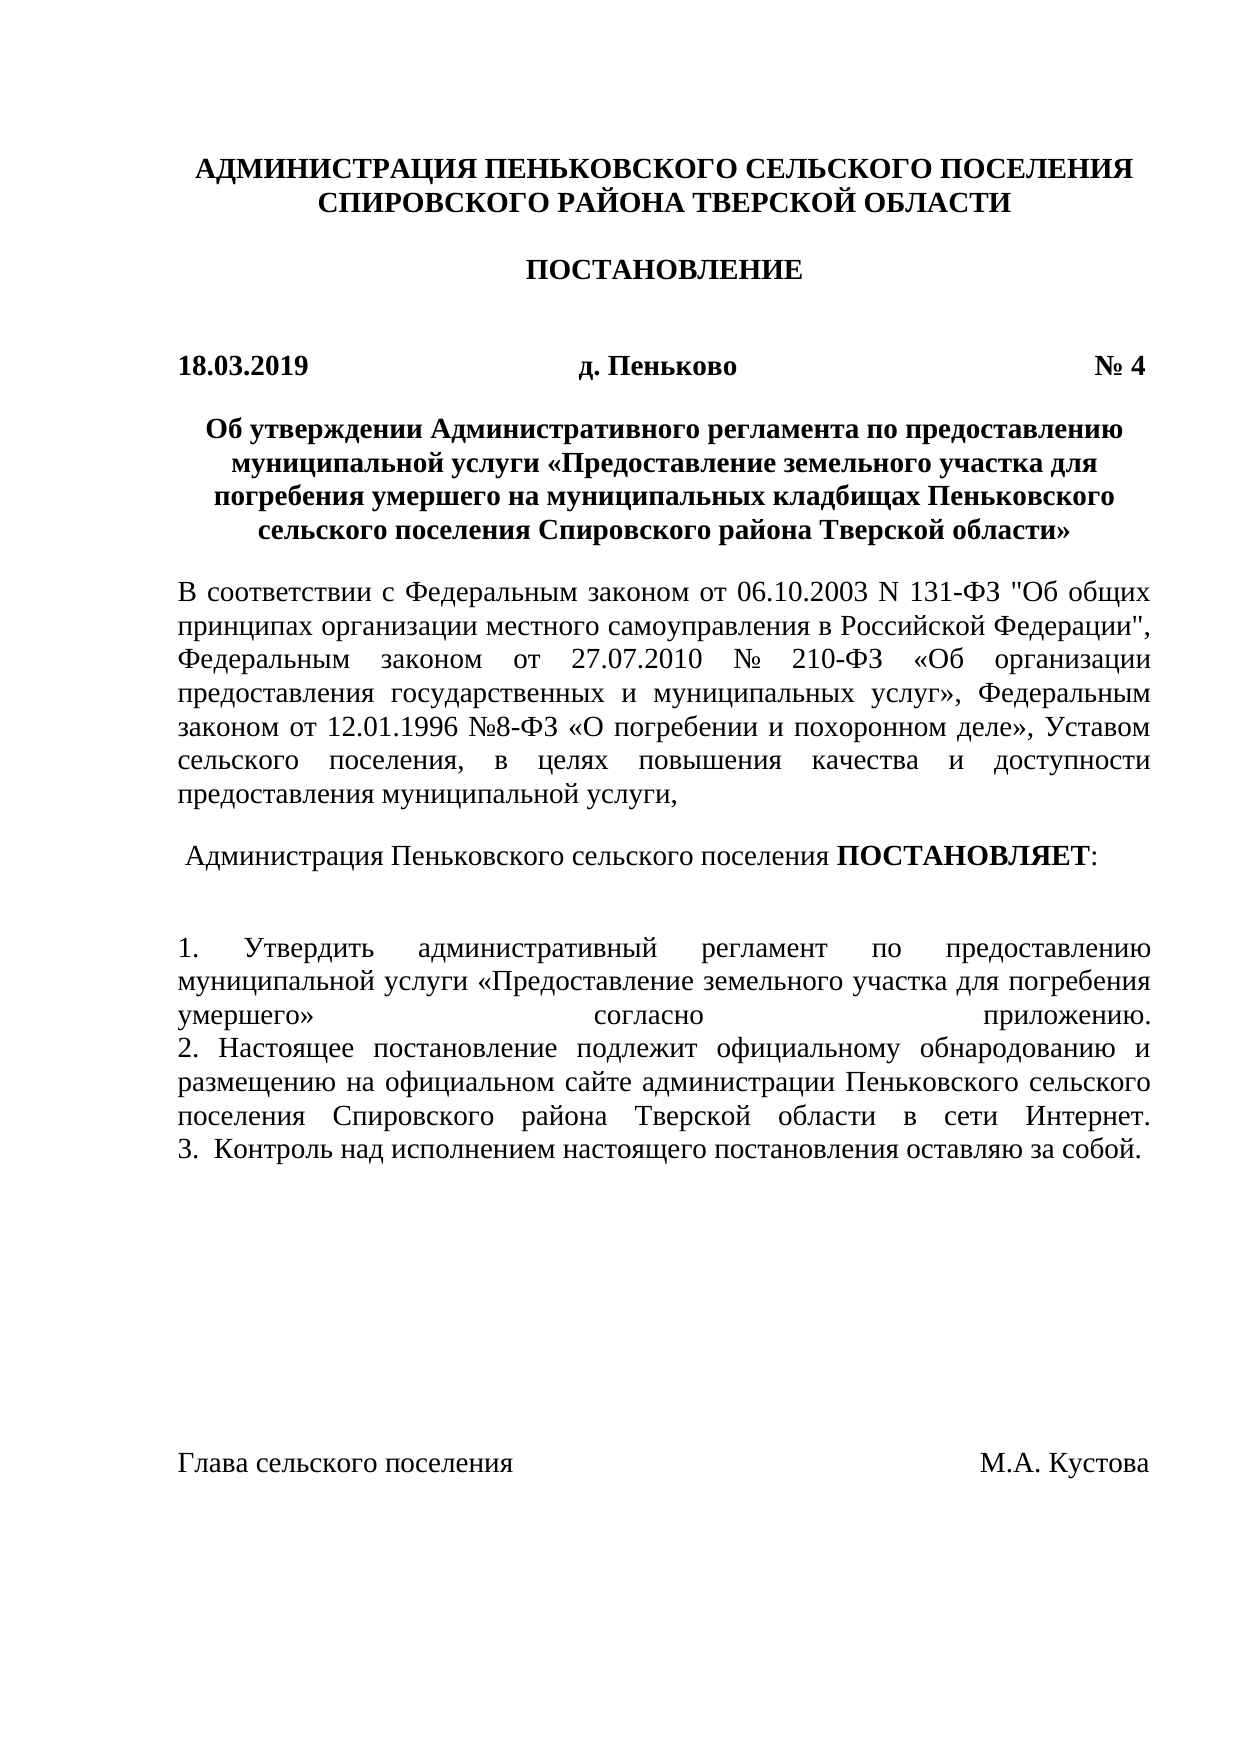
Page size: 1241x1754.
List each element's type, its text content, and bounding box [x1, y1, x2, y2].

title АДМИНИСТРАЦИЯ ПЕНЬКОВСКОГО СЕЛЬСКОГО ПОСЕЛЕНИЯ СПИРОВСКОГО РАЙОНА ТВЕРСКОЙ ОБЛАСТИ [177, 152, 1152, 219]
text Администрация Пеньковского сельского поселения ПОСТАНОВЛЯЕТ: [177, 838, 1152, 872]
text Об утверждении Административного регламента по предоставлению муниципальной услуги «Предоставление земельного участка для погребения умершего на муниципальных кладбищах Пеньковского сельского поселения Спировского района Тверской области» [177, 411, 1152, 545]
title ПОСТАНОВЛЕНИЕ [177, 252, 1152, 286]
text 1. Утвердить административный регламент по предоставлению муниципальной услуги «Предоставление земельного участка для погребения умершего» согласно приложению. 2. Настоящее постановление подлежит официальному обнародованию и размещению на официальном сайте администрации Пеньковского сельского поселения Спировского района Тверской области в сети Интернет. 3. Контроль над исполнением настоящего постановления оставляю за собой. [177, 901, 1152, 1165]
text 18.03.2019 д. Пеньково № 4 [177, 348, 1152, 382]
text Глава сельского поселения М.А. Кустова [177, 1445, 1152, 1478]
text В соответствии с Федеральным законом от 06.10.2003 N 131-ФЗ "Об общих принципах организации местного самоуправления в Российской Федерации", Федеральным законом от 27.07.2010 № 210-ФЗ «Об организации предоставления государственных и муниципальных услуг», Федеральным законом от 12.01.1996 №8-ФЗ «О погребении и похоронном деле», Уставом сельского поселения, в целях повышения качества и доступности предоставления муниципальной услуги, [177, 574, 1152, 809]
